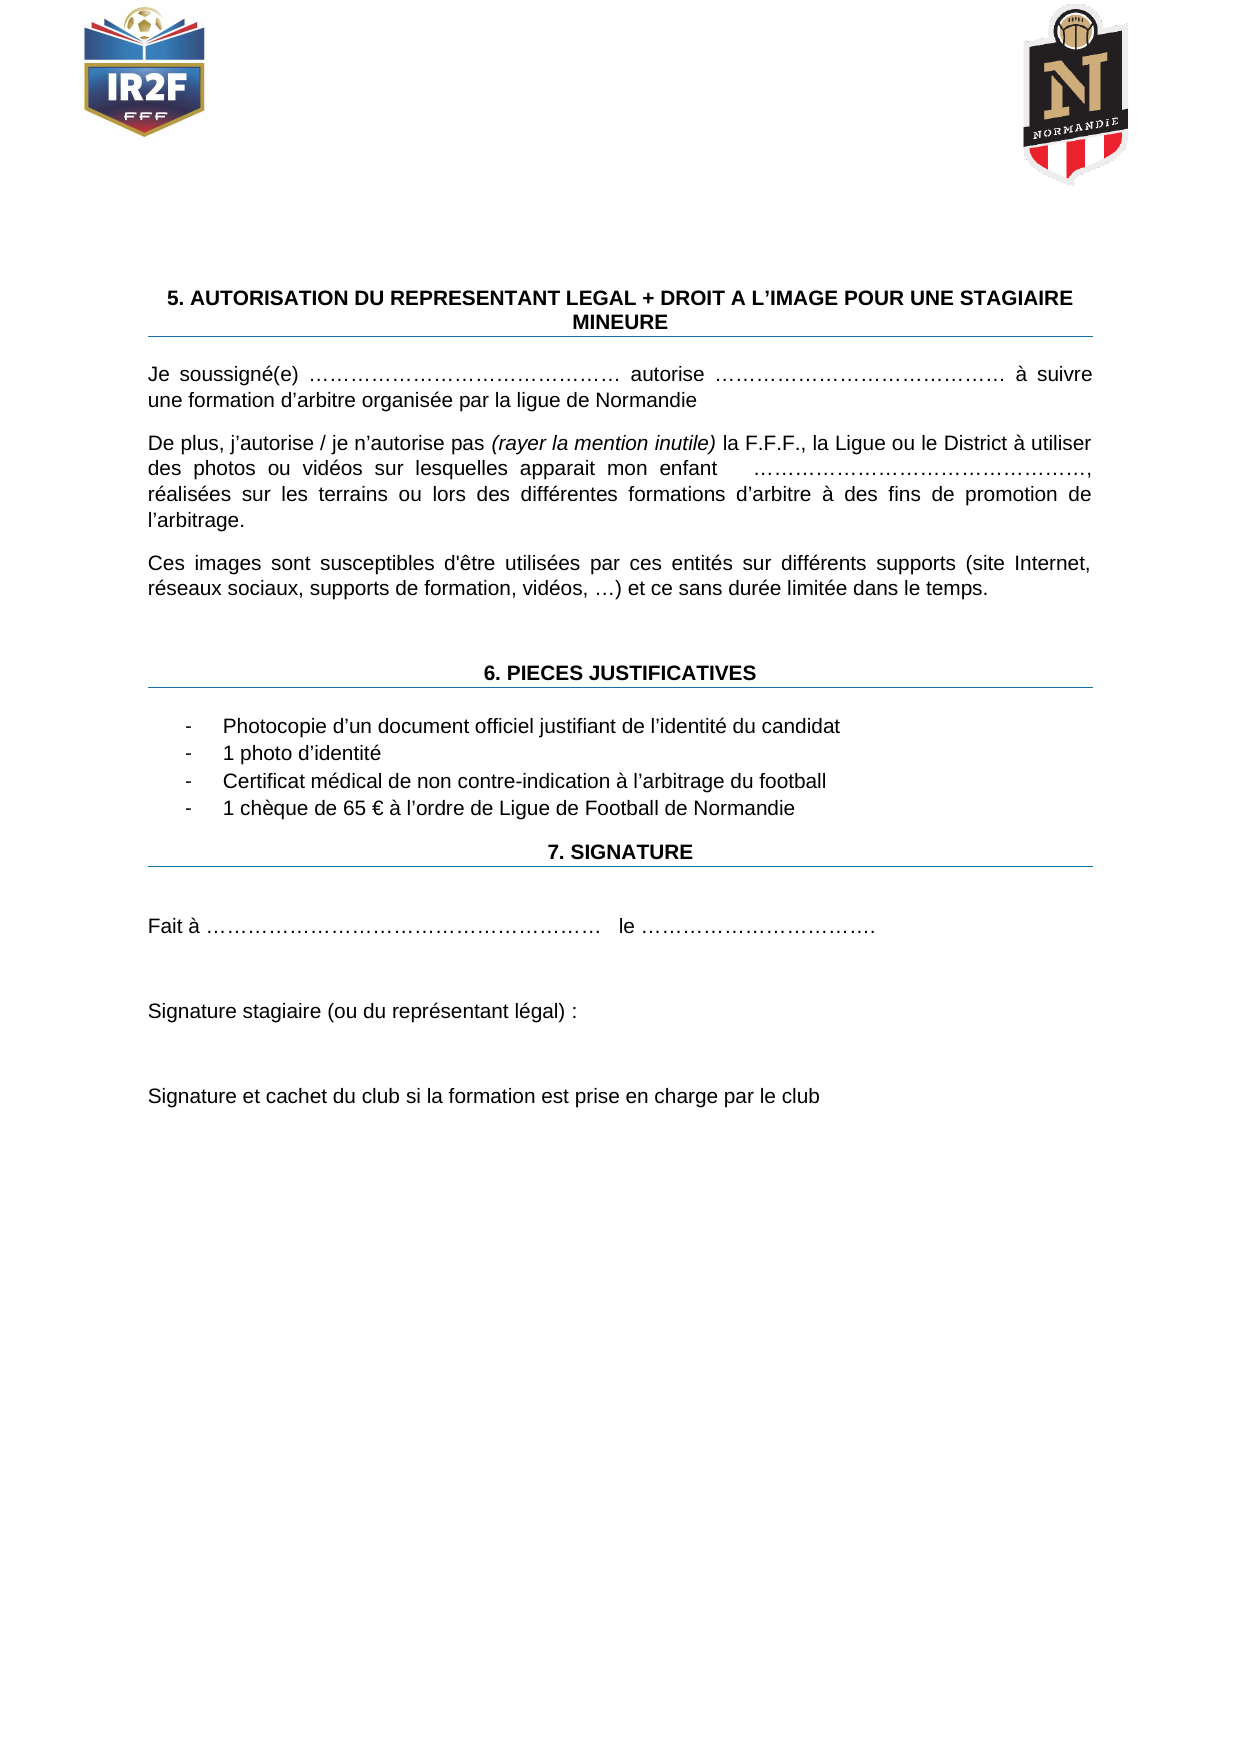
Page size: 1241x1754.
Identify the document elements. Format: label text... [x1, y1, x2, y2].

text 5. AUTORISATION DU REPRESENTANT LEGAL + DROIT A L’IMAGE POUR UNE STAGIAIRE MINEURE [148, 286, 1093, 336]
text Signature et cachet du club si la formation est prise en charge par le club [148, 1083, 1093, 1107]
text 7. SIGNATURE [148, 839, 1093, 866]
text Fait à ………………………………………………… le ……………………………. [148, 913, 1093, 937]
list Certificat médical de non contre-indication à l’arbitrage du football [185, 768, 1093, 793]
list 1 photo d’identité [185, 741, 1093, 766]
text De plus, j’autorise / je n’autorise pas (rayer la mention inutile) la F.F.F., la Ligue ou le District à utiliser des photos ou vidéos sur lesquelles apparait mon enfant …………………………………………, réalisées sur les terrains ou lors des différentes formations d’arbitre à des fins de promotion de l’arbitrage. [148, 430, 1093, 532]
text 6. PIECES JUSTIFICATIVES [148, 661, 1093, 687]
list 1 chèque de 65 € à l’ordre de Ligue de Football de Normandie [185, 795, 1093, 821]
text Ces images sont susceptibles d'être utilisées par ces entités sur différents supports (site Internet, réseaux sociaux, supports de formation, vidéos, …) et ce sans durée limitée dans le temps. [148, 550, 1093, 600]
picture [58, 7, 224, 140]
text Signature stagiaire (ou du représentant légal) : [148, 998, 1093, 1022]
text Je soussigné(e) ……………………………………… autorise …………………………………… à suivre une formation d’arbitre organisée par la ligue de Normandie [148, 362, 1093, 412]
list Photocopie d’un document officiel justifiant de l’identité du candidat [185, 713, 1093, 739]
picture [986, 0, 1166, 196]
